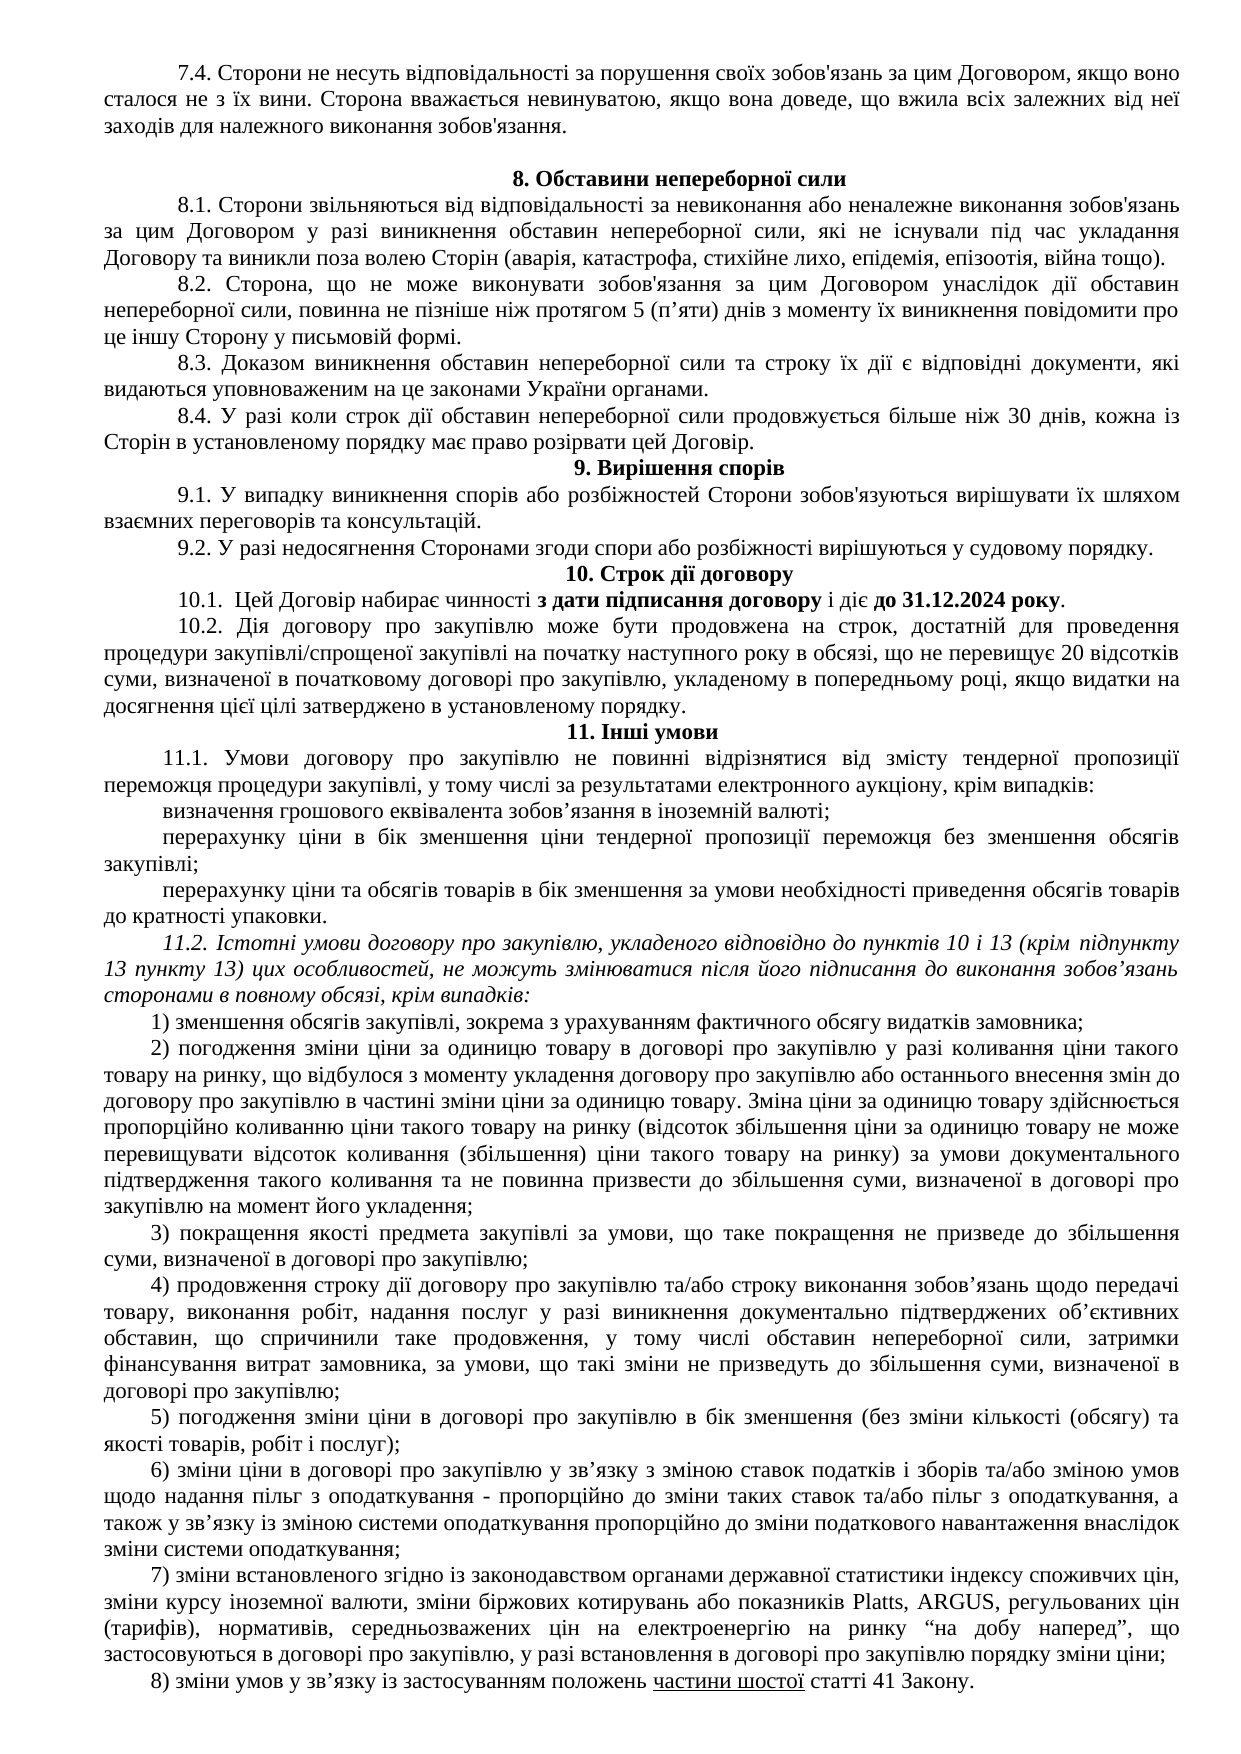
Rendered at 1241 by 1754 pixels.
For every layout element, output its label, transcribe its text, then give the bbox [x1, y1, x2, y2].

text 5) погодження зміни ціни в договорі про закупівлю в бік зменшення (без зміни кількості (обсягу) та якості товарів, робіт і послуг); [103, 1403, 1181, 1456]
text 3) покращення якості предмета закупівлі за умови, що таке покращення не призведе до збільшення суми, визначеної в договорі про закупівлю; [103, 1219, 1181, 1271]
text 7.4. Сторони не несуть відповідальності за порушення своїх зобов'язань за цим Договором, якщо воно сталося не з їх вини. Сторона вважається невинуватою, якщо вона доведе, що вжила всіх залежних від неї заходів для належного виконання зобов'язання. [103, 59, 1181, 138]
text 10. Строк дії договору [103, 560, 1181, 586]
text 10.2. Дія договору про закупівлю може бути продовжена на строк, достатній для проведення процедури закупівлі/спрощеної закупівлі на початку наступного року в обсязі, що не перевищує 20 відсотків суми, визначеної в початковому договорі про закупівлю, укладеному в попередньому році, якщо видатки на досягнення цієї цілі затверджено в установленому порядку. [103, 613, 1181, 718]
text 9.2. У разі недосягнення Сторонами згоди спори або розбіжності вирішуються у судовому порядку. [103, 533, 1181, 560]
text 9.1. У випадку виникнення спорів або розбіжностей Сторони зобов'язуються вирішувати їх шляхом взаємних переговорів та консультацій. [103, 481, 1181, 533]
text 6) зміни ціни в договорі про закупівлю у зв’язку з зміною ставок податків і зборів та/або зміною умов щодо надання пільг з оподаткування - пропорційно до зміни таких ставок та/або пільг з оподаткування, а також у зв’язку із зміною системи оподаткування пропорційно до зміни податкового навантаження внаслідок зміни системи оподаткування; [103, 1456, 1181, 1561]
text 10.1. Цей Договір набирає чинності з дати підписання договору і діє до 31.12.2024 року. [103, 586, 1181, 613]
text 8) зміни умов у зв’язку із застосуванням положень частини шостої статті 41 Закону. [103, 1667, 1181, 1693]
text 8. Обставини непереборної сили [103, 164, 1181, 191]
text 11.2. Істотні умови договору про закупівлю, укладеного відповідно до пунктів 10 і 13 (крім підпункту 13 пункту 13) цих особливостей, не можуть змінюватися після його підписання до виконання зобов’язань сторонами в повному обсязі, крім випадків: [103, 929, 1181, 1008]
text визначення грошового еквівалента зобов’язання в іноземній валюті; [103, 797, 1181, 823]
text 11. Інші умови [103, 718, 1181, 744]
text 8.1. Сторони звільняються від відповідальності за невиконання або неналежне виконання зобов'язань за цим Договором у разі виникнення обставин непереборної сили, які не існували під час укладання Договору та виникли поза волею Сторін (аварія, катастрофа, стихійне лихо, епідемія, епізоотія, війна тощо). [103, 191, 1181, 270]
text 8.4. У разі коли строк дії обставин непереборної сили продовжується більше ніж 30 днів, кожна із Сторін в установленому порядку має право розірвати цей Договір. [103, 402, 1181, 454]
text 1) зменшення обсягів закупівлі, зокрема з урахуванням фактичного обсягу видатків замовника; [103, 1008, 1181, 1034]
text 11.1. Умови договору про закупівлю не повинні відрізнятися від змісту тендерної пропозиції переможця процедури закупівлі, у тому числі за результатами електронного аукціону, крім випадків: [103, 744, 1181, 797]
text перерахунку ціни та обсягів товарів в бік зменшення за умови необхідності приведення обсягів товарів до кратності упаковки. [103, 876, 1181, 929]
text 9. Вирішення спорів [103, 454, 1181, 481]
text 2) погодження зміни ціни за одиницю товару в договорі про закупівлю у разі коливання ціни такого товару на ринку, що відбулося з моменту укладення договору про закупівлю або останнього внесення змін до договору про закупівлю в частині зміни ціни за одиницю товару. Зміна ціни за одиницю товару здійснюється пропорційно коливанню ціни такого товару на ринку (відсоток збільшення ціни за одиницю товару не може перевищувати відсоток коливання (збільшення) ціни такого товару на ринку) за умови документального підтвердження такого коливання та не повинна призвести до збільшення суми, визначеної в договорі про закупівлю на момент його укладення; [103, 1034, 1181, 1219]
text перерахунку ціни в бік зменшення ціни тендерної пропозиції переможця без зменшення обсягів закупівлі; [103, 823, 1181, 876]
text 7) зміни встановленого згідно із законодавством органами державної статистики індексу споживчих цін, зміни курсу іноземної валюти, зміни біржових котирувань або показників Platts, ARGUS, регульованих цін (тарифів), нормативів, середньозважених цін на електроенергію на ринку “на добу наперед”, що застосовуються в договорі про закупівлю, у разі встановлення в договорі про закупівлю порядку зміни ціни; [103, 1561, 1181, 1667]
text 4) продовження строку дії договору про закупівлю та/або строку виконання зобов’язань щодо передачі товару, виконання робіт, надання послуг у разі виникнення документально підтверджених об’єктивних обставин, що спричинили таке продовження, у тому числі обставин непереборної сили, затримки фінансування витрат замовника, за умови, що такі зміни не призведуть до збільшення суми, визначеної в договорі про закупівлю; [103, 1271, 1181, 1403]
text 8.3. Доказом виникнення обставин непереборної сили та строку їх дії є відповідні документи, які видаються уповноваженим на це законами України органами. [103, 349, 1181, 402]
text 8.2. Сторона, що не може виконувати зобов'язання за цим Договором унаслідок дії обставин непереборної сили, повинна не пізніше ніж протягом 5 (п’яти) днів з моменту їх виникнення повідомити про це іншу Сторону у письмовій формі. [103, 270, 1181, 349]
